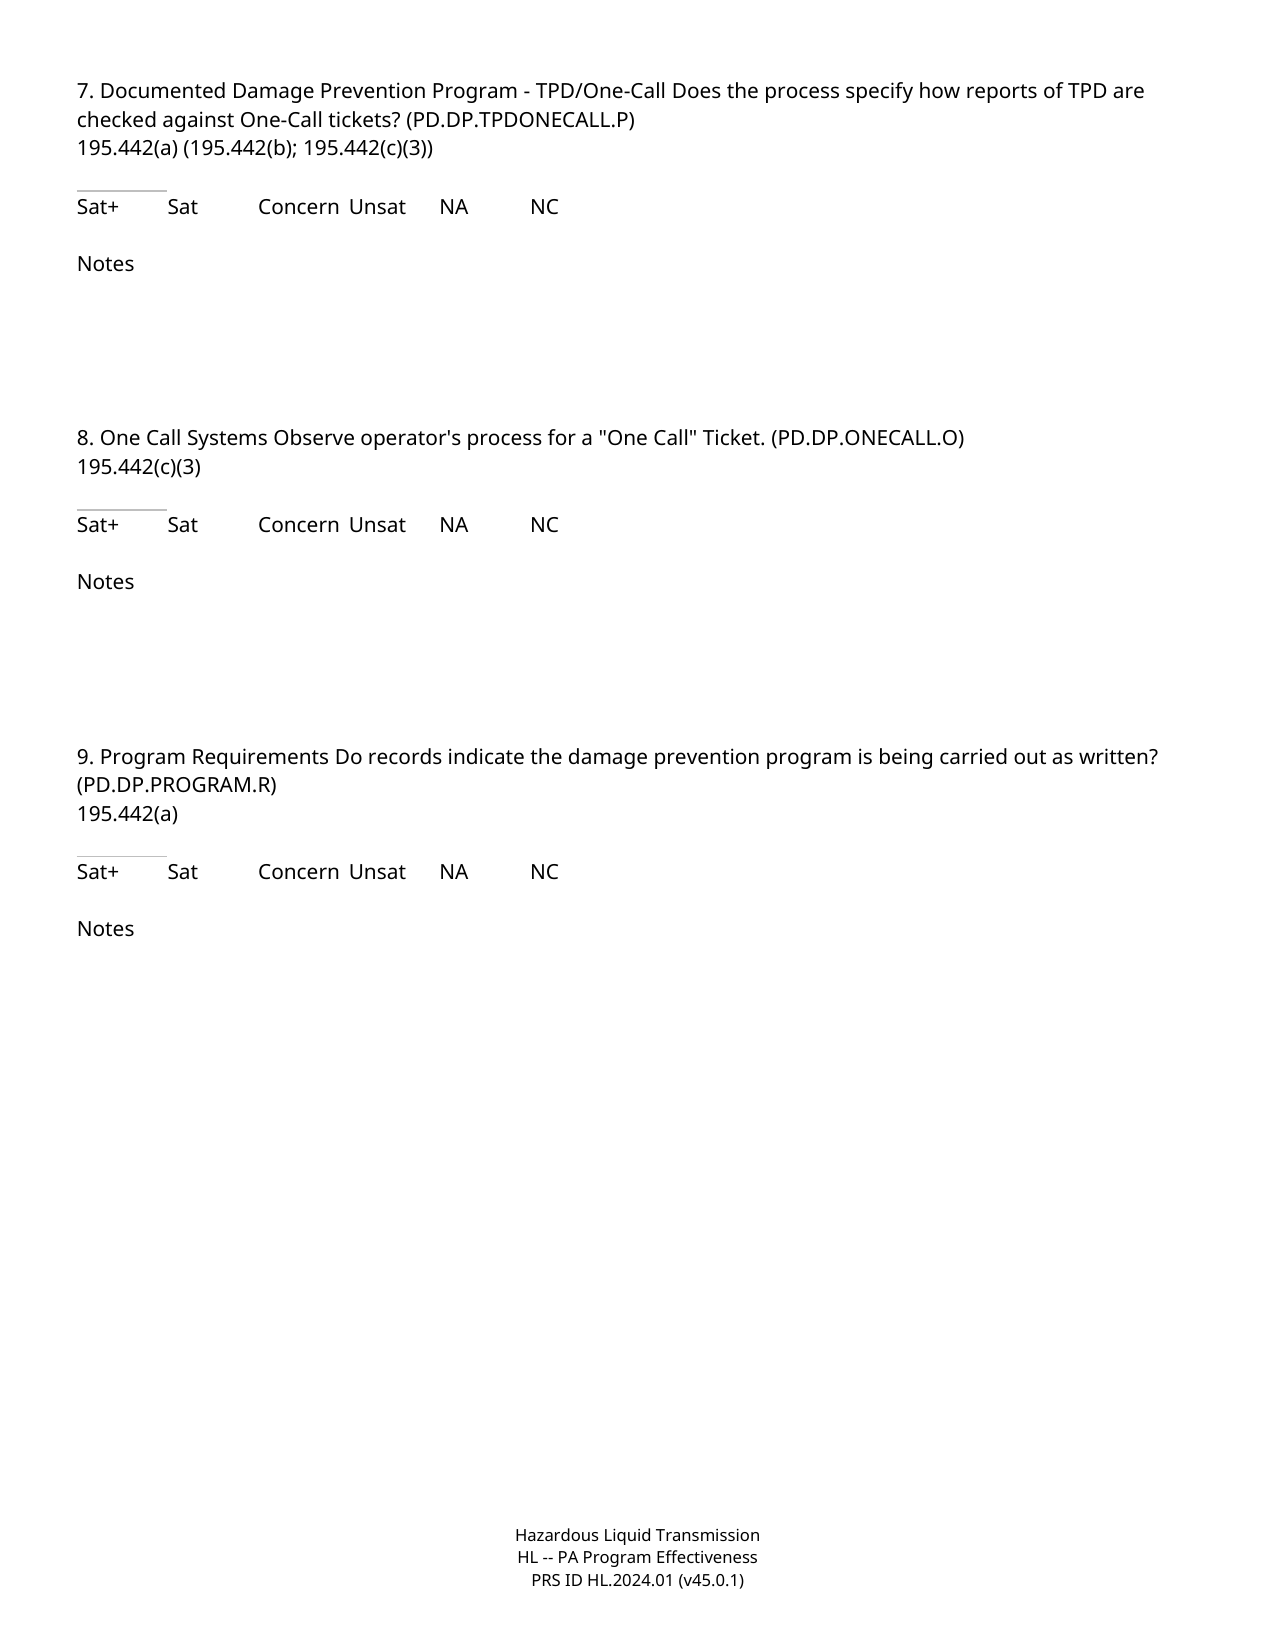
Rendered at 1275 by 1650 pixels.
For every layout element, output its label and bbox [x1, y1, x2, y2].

table_header [75, 75, 1200, 422]
table_header [75, 422, 1200, 741]
table_header [75, 741, 1200, 1087]
